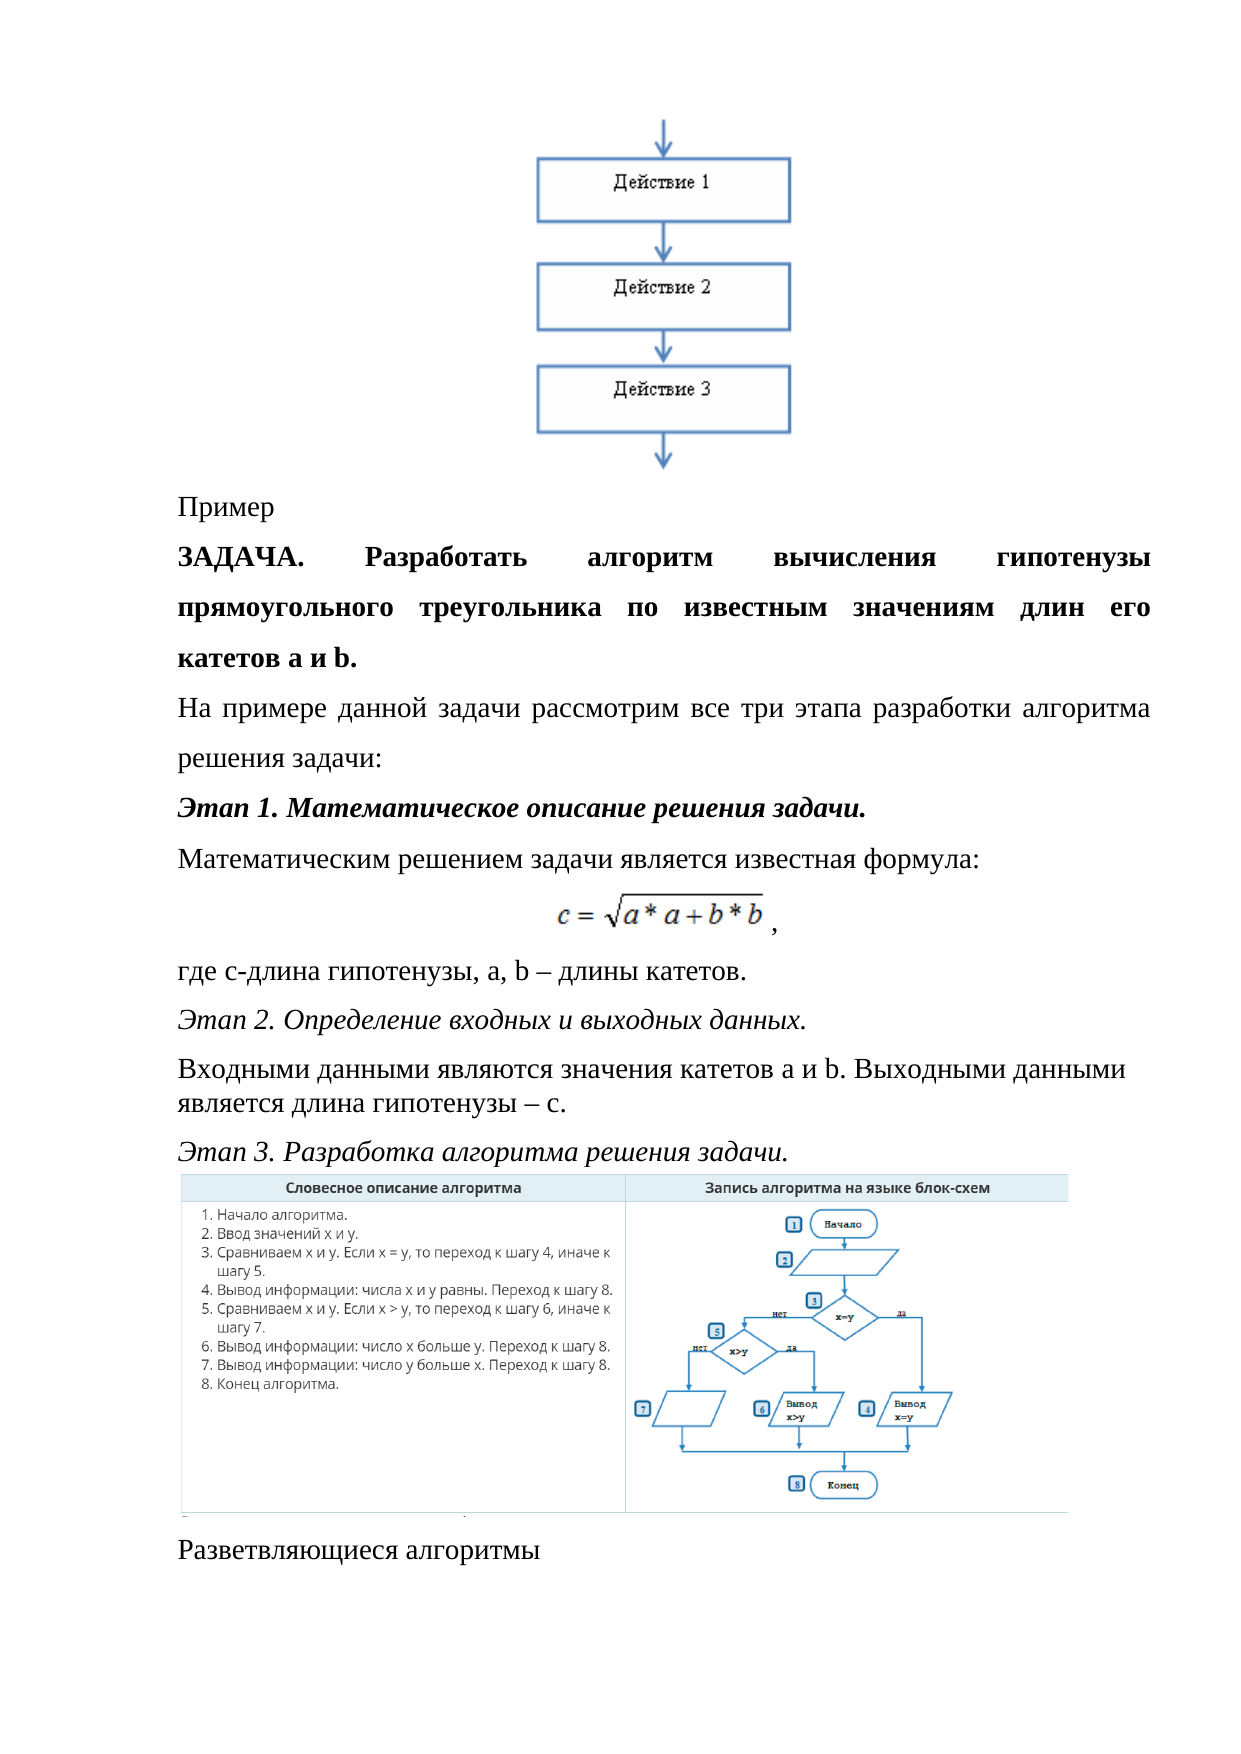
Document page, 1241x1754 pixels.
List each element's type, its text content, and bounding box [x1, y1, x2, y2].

text Этап 1. Математическое описание решения задачи. [177, 791, 1152, 824]
picture [550, 891, 771, 932]
picture [177, 1167, 1069, 1517]
text , [177, 891, 1152, 937]
text где с-длина гипотенузы, a, b – длины катетов. [177, 953, 1152, 987]
text Математическим решением задачи является известная формула: [177, 841, 1152, 874]
text Этап 2. Определение входных и выходных данных. [177, 1002, 1152, 1036]
text Входными данными являются значения катетов a и b. Выходными данными является длина гипотенузы – c. [177, 1051, 1152, 1118]
text Пример [177, 489, 1152, 522]
text Разветвляющиеся алгоритмы [177, 1532, 1152, 1565]
text На примере данной задачи рассмотрим все три этапа разработки алгоритма решения задачи: [177, 690, 1152, 774]
picture [536, 118, 793, 474]
text ЗАДАЧА. Разработать алгоритм вычисления гипотенузы прямоугольного треугольника по известным значениям длин его катетов a и b. [177, 539, 1152, 673]
